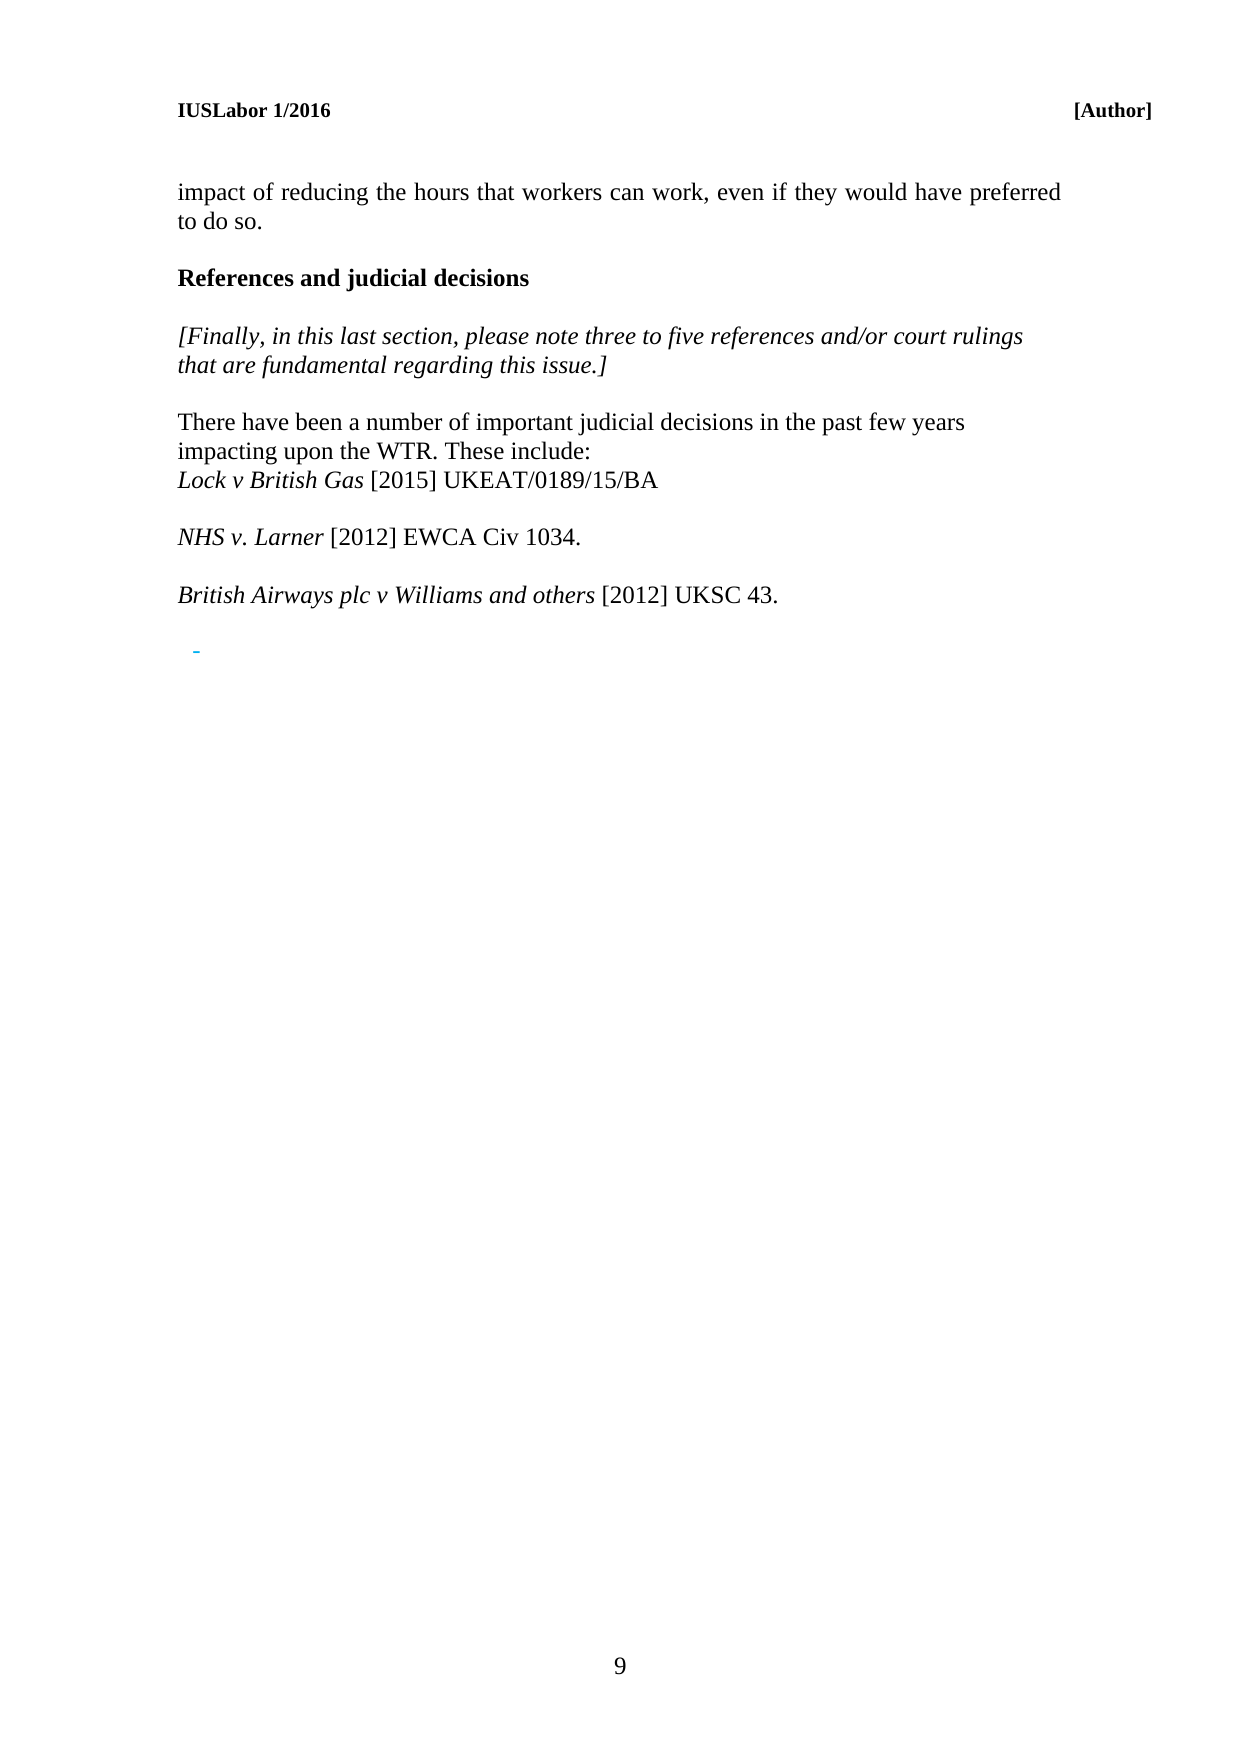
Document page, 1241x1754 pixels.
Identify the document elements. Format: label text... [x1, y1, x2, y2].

text [Finally, in this last section, please note three to five references and/or court rulings that are fundamental regarding this issue.] [177, 321, 1063, 378]
text NHS v. Larner [2012] EWCA Civ 1034. [177, 522, 1063, 551]
text There have been a number of important judicial decisions in the past few years impacting upon the WTR. These include: [177, 407, 1063, 465]
text Lock v British Gas [2015] UKEAT/0189/15/BA [177, 465, 1063, 493]
text British Airways plc v Williams and others [2012] UKSC 43. [177, 580, 1063, 608]
text References and judicial decisions [177, 263, 1063, 292]
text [177, 177, 1063, 235]
